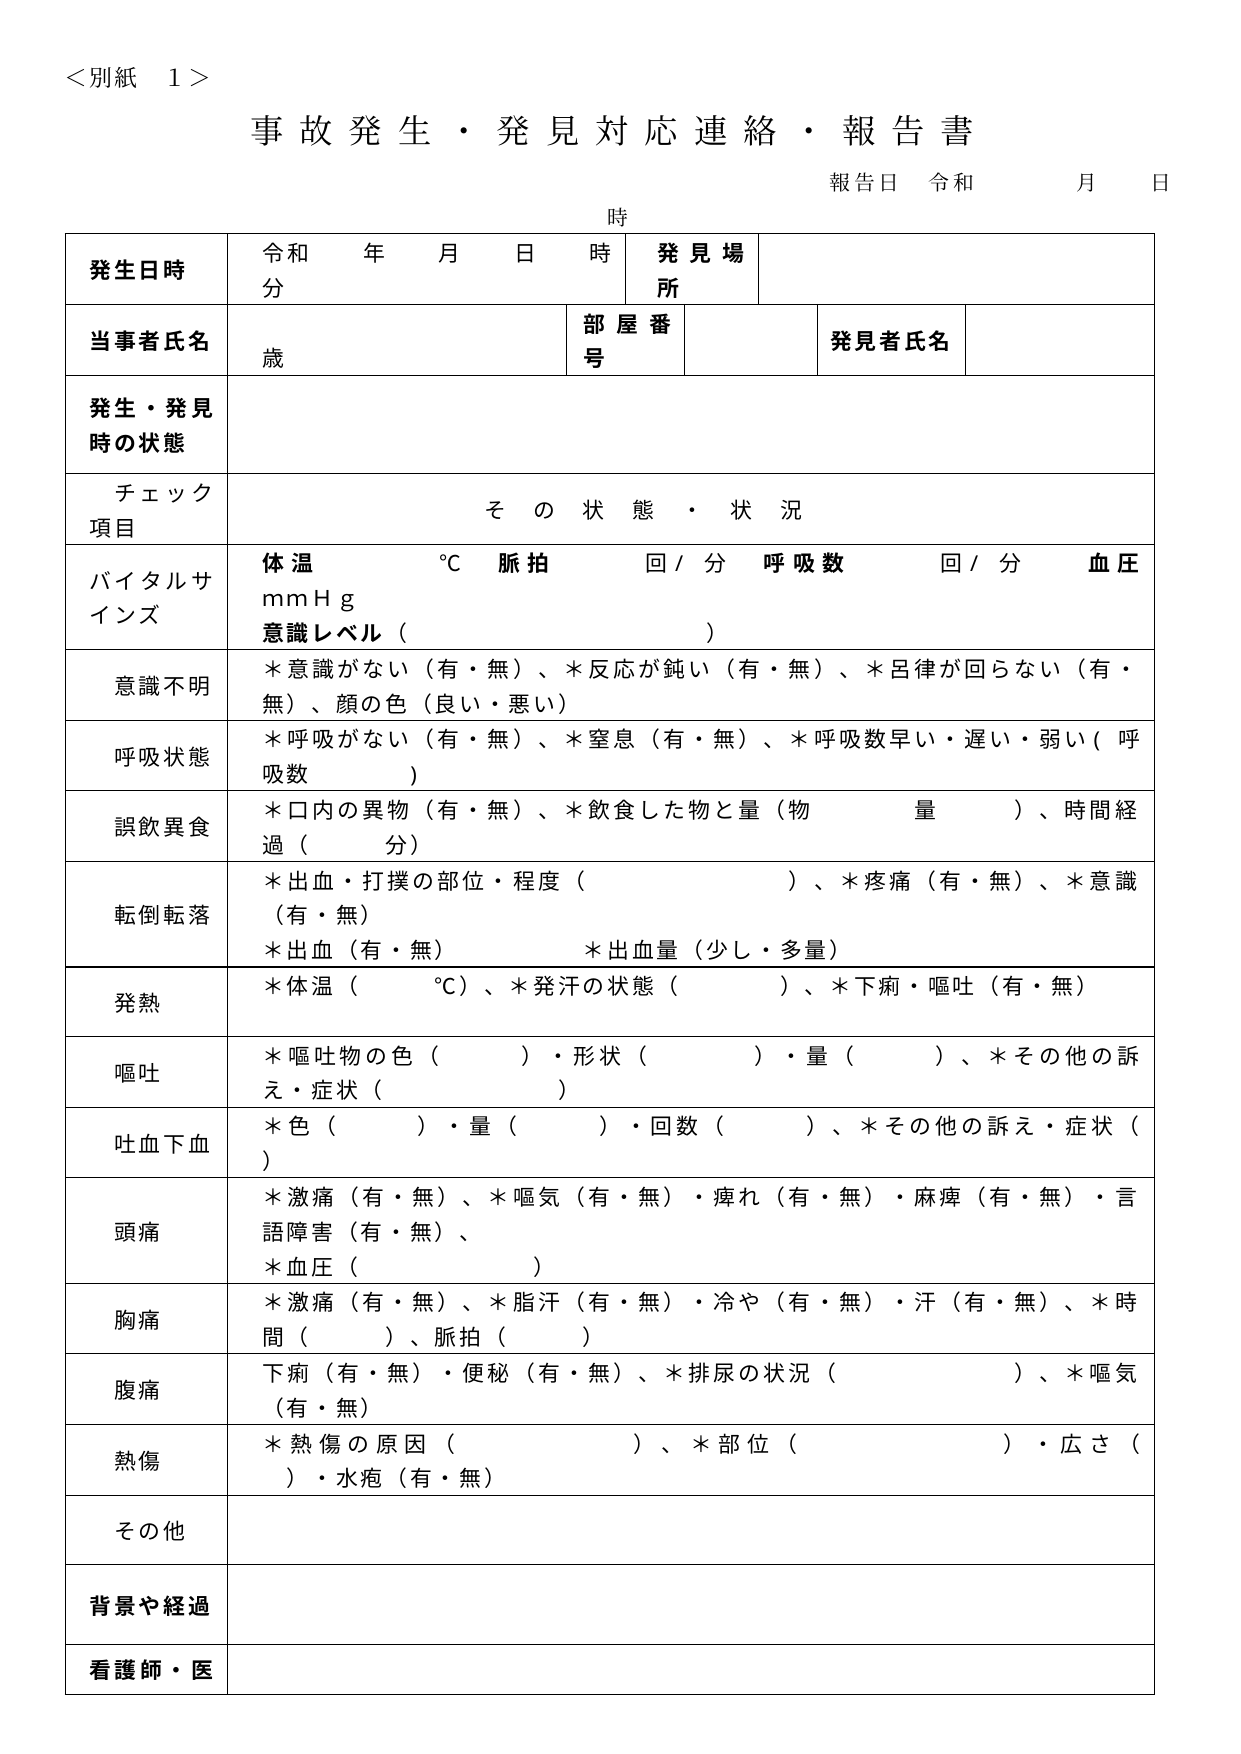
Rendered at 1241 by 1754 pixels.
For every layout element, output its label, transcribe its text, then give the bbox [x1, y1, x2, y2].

table_header 発見場所 [626, 234, 758, 304]
table_cell そ の 状 態 ・ 状 況 [228, 474, 1154, 544]
table_cell ＊色（ ）・量（ ）・回数（ ）、＊その他の訴え・症状（ ） [228, 1108, 1154, 1177]
table_cell ＊意識がない（有・無）、＊反応が鈍い（有・無）、＊呂律が回らない（有・無）、顔の色（良い・悪い） [228, 650, 1154, 720]
table_header 令和 年 月 日 時 分 [228, 234, 625, 304]
table_header 発生日時 [66, 234, 227, 304]
table_cell ＊呼吸がない（有・無）、＊窒息（有・無）、＊呼吸数早い・遅い・弱い(呼吸数 ) [228, 721, 1154, 790]
table_cell 背景や経過 [66, 1565, 227, 1644]
table_cell 嘔吐 [66, 1037, 227, 1107]
table_cell ＊熱傷の原因（ ）、＊部位（ ）・広さ（ ）・水疱（有・無） [228, 1425, 1154, 1494]
table_cell 体温 ℃ 脈拍 回/分 呼吸数 回/分 血圧 ｍｍＨｇ 意識レベル（ ） [228, 545, 1154, 649]
table_cell [966, 305, 1154, 374]
table_cell 呼吸状態 [66, 721, 227, 790]
table_cell [228, 1565, 1154, 1644]
table_cell 胸痛 [66, 1284, 227, 1353]
table_header [759, 234, 1154, 304]
table_cell 発見者氏名 [818, 305, 965, 374]
table_cell 看護師・医師の指示 [66, 1645, 227, 1693]
table_cell ＊口内の異物（有・無）、＊飲食した物と量（物 量 ）、時間経過（ 分） [228, 791, 1154, 861]
table_cell 下痢（有・無）・便秘（有・無）、＊排尿の状況（ ）、＊嘔気（有・無） [228, 1354, 1154, 1424]
table_cell [685, 305, 817, 374]
table_cell 歳 [228, 305, 566, 374]
table_cell 当事者氏名 [66, 305, 227, 374]
table_cell 熱傷 [66, 1425, 227, 1494]
table_cell 頭痛 [66, 1178, 227, 1283]
table_cell 腹痛 [66, 1354, 227, 1424]
table_cell ＊嘔吐物の色（ ）・形状（ ）・量（ ）、＊その他の訴え・症状（ ） [228, 1037, 1154, 1107]
text ＜別紙 １＞ [64, 59, 1176, 94]
table_cell [228, 376, 1154, 473]
table_cell 部屋番号 [567, 305, 684, 374]
table_cell ＊激痛（有・無）、＊嘔気（有・無）・痺れ（有・無）・麻痺（有・無）・言語障害（有・無）、 ＊血圧（ ） [228, 1178, 1154, 1283]
text 事故発生・発見対応連絡・報告書 [64, 94, 1176, 164]
table_cell チェック項目 [66, 474, 227, 544]
table_cell 意識不明 [66, 650, 227, 720]
table_cell 発生・発見時の状態 [66, 376, 227, 473]
table_cell バイタルサインズ [66, 545, 227, 649]
table_cell [228, 1496, 1154, 1564]
table_cell ＊激痛（有・無）、＊脂汗（有・無）・冷や（有・無）・汗（有・無）、＊時間（ ）、脈拍（ ） [228, 1284, 1154, 1353]
table_cell 誤飲異食 [66, 791, 227, 861]
table_cell [228, 1645, 1154, 1693]
table_cell 吐血下血 [66, 1108, 227, 1177]
table_cell ＊体温（ ℃）、＊発汗の状態（ ）、＊下痢・嘔吐（有・無） [228, 968, 1154, 1036]
table_cell その他 [66, 1496, 227, 1564]
table_cell ＊出血・打撲の部位・程度（ ）、＊疼痛（有・無）、＊意識（有・無） ＊出血（有・無） ＊出血量（少し・多量） [228, 862, 1154, 966]
table_cell 発熱 [66, 968, 227, 1036]
table_cell 転倒転落 [66, 862, 227, 966]
text 報告日 令和 月 日 時 [64, 164, 1176, 233]
